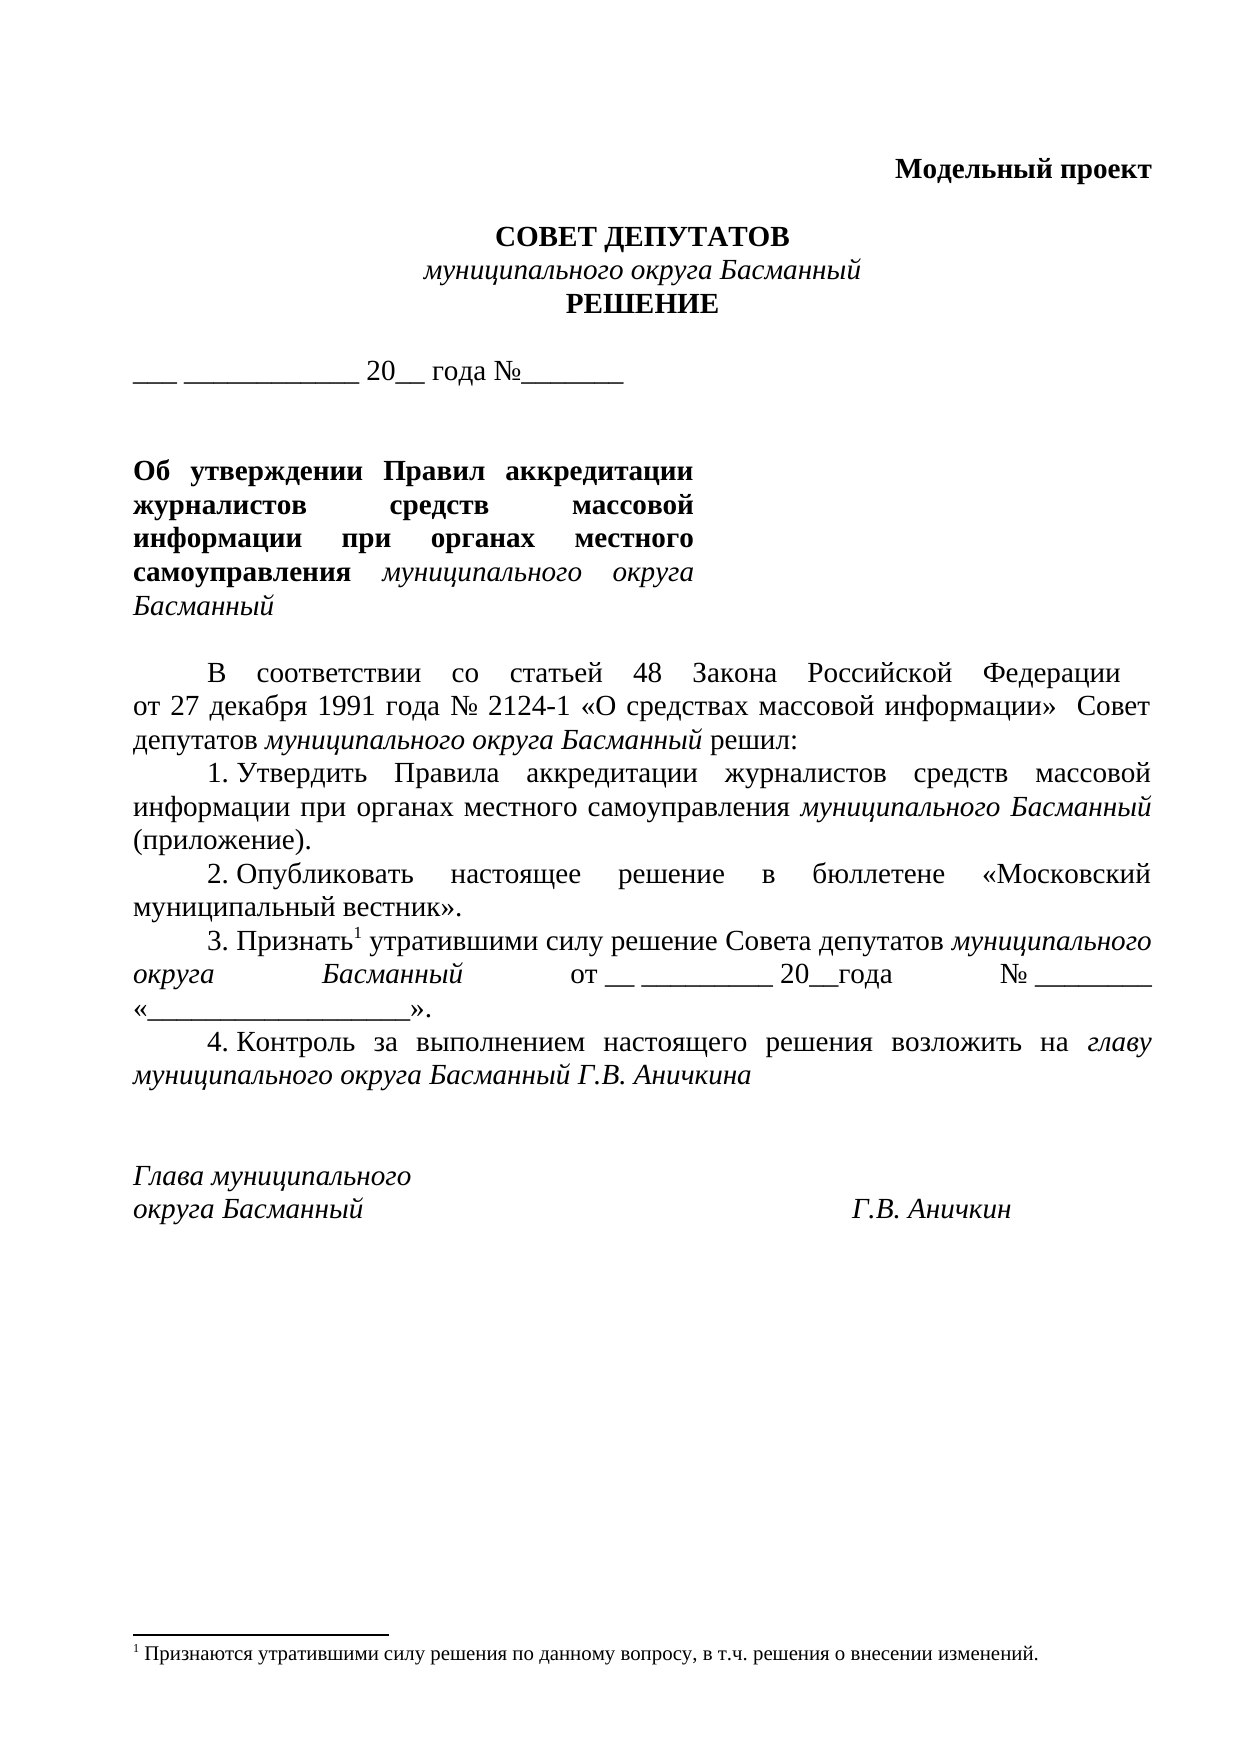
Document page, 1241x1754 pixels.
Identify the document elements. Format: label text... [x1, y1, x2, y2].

text 3. Признать утратившими силу решение Совета депутатов муниципального округа Басманный от __ _________ 20__года № ________ «__________________». [133, 923, 1152, 1024]
text 2. Опубликовать настоящее решение в бюллетене «Московский муниципальный вестник». [133, 856, 1152, 923]
text Об утверждении Правил аккредитации журналистов средств массовой информации при органах местного самоуправления муниципального округа Басманный [133, 453, 694, 621]
text РЕШЕНИЕ [133, 286, 1152, 319]
text Глава муниципального [133, 1158, 1152, 1191]
text СОВЕТ ДЕПУТАТОВ [133, 219, 1152, 252]
text округа Басманный Г.В. Аничкин [133, 1191, 1152, 1225]
text Модельный проект [133, 152, 1152, 185]
text В соответствии со статьей 48 Закона Российской Федерации от 27 декабря 1991 года № 2124-1 «О средствах массовой информации» Совет депутатов муниципального округа Басманный решил: [133, 655, 1152, 755]
text 1. Утвердить Правила аккредитации журналистов средств массовой информации при органах местного самоуправления муниципального Басманный (приложение). [133, 755, 1152, 856]
text 4. Контроль за выполнением настоящего решения возложить на главу муниципального округа Басманный Г.В. Аничкина [133, 1024, 1152, 1091]
text ___ ____________ 20__ года №_______ [133, 353, 1152, 386]
text муниципального округа Басманный [133, 252, 1152, 286]
